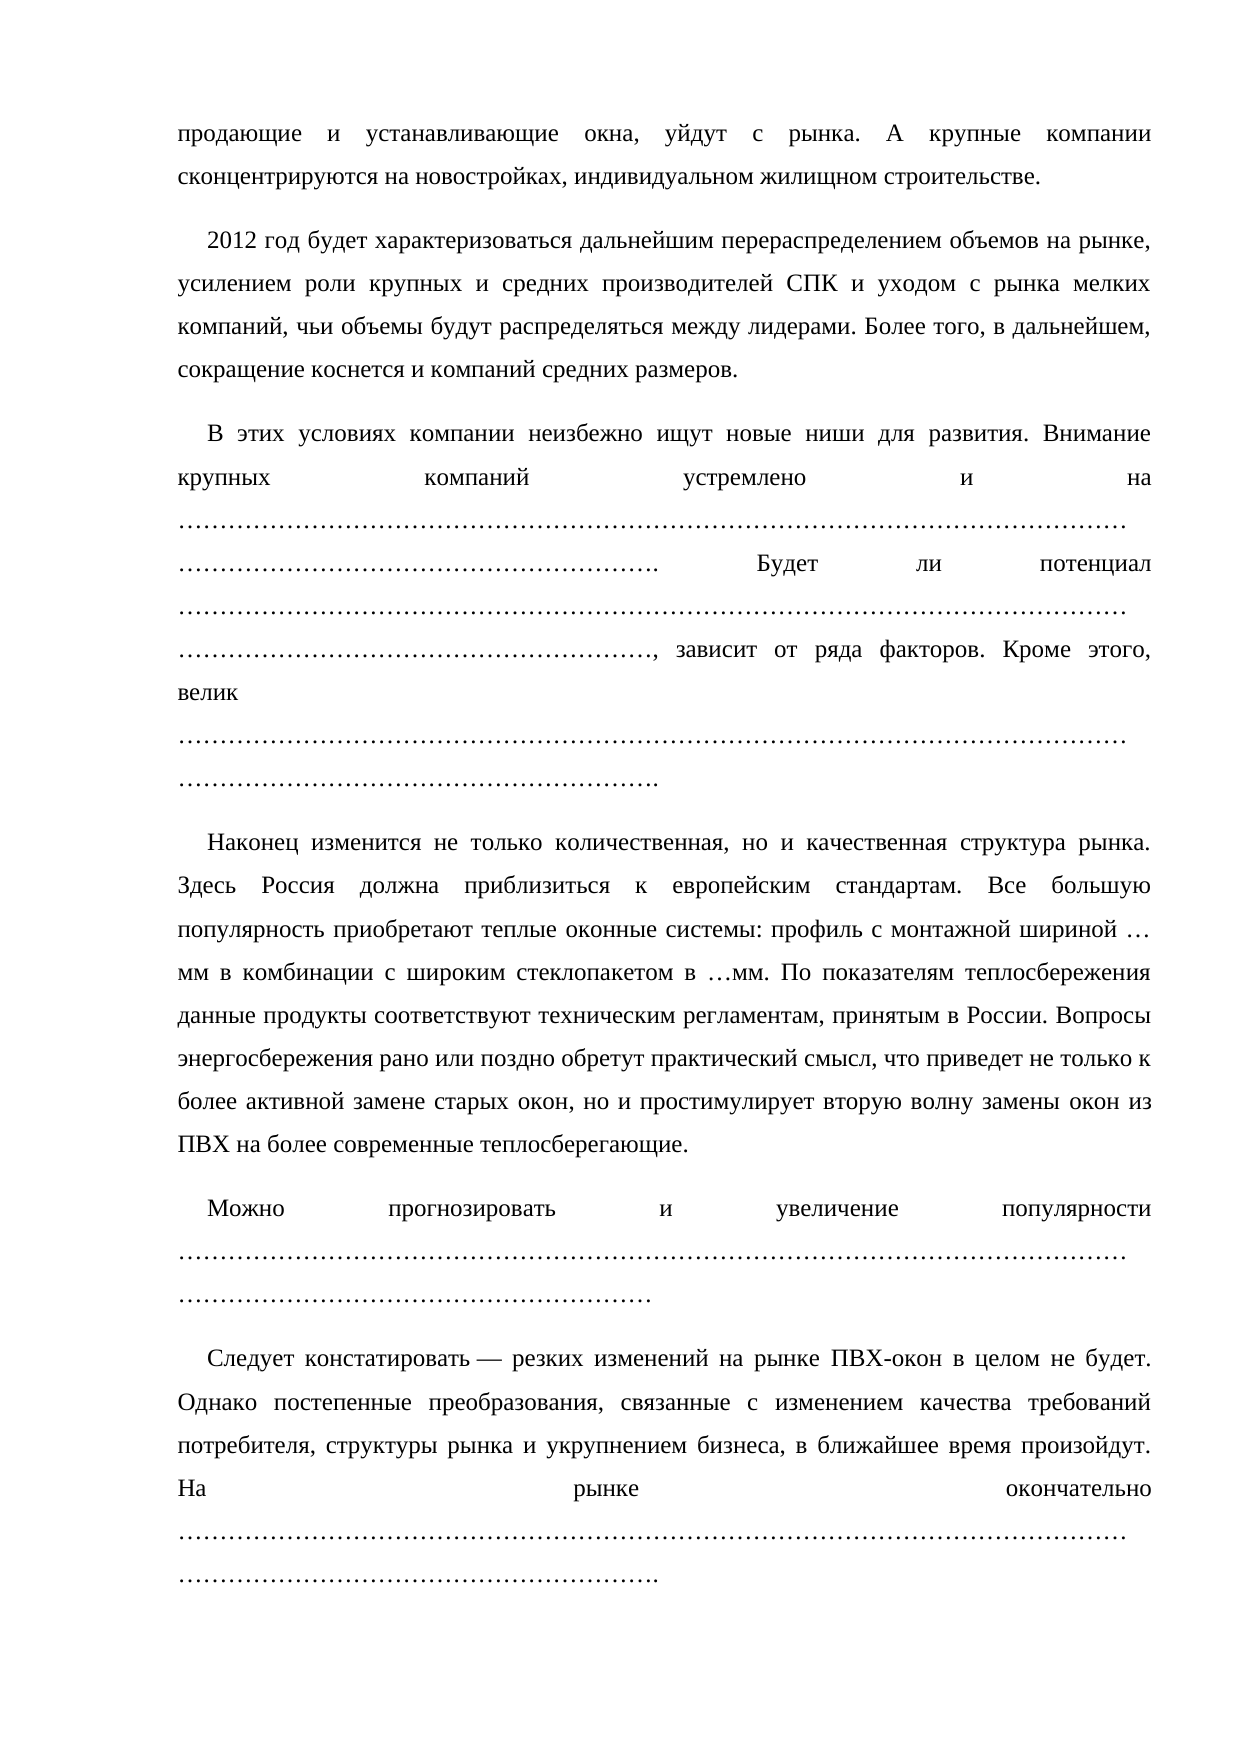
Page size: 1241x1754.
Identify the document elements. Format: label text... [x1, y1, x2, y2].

text В этих условиях компании неизбежно ищут новые ниши для развития. Внимание крупных компаний устремлено и на ………………………………………………………………………………………………………………………………………………………. Будет ли потенциал ………………………………………………………………………………………………………………………………………………………, зависит от ряда факторов. Кроме этого, велик ………………………………………………………………………………………………………………………………………………………. [177, 418, 1152, 792]
text Наконец изменится не только количественная, но и качественная структура рынка. Здесь Россия должна приблизиться к европейским стандартам. Все большую популярность приобретают теплые оконные системы: профиль с монтажной шириной … мм в комбинации с широким стеклопакетом в …мм. По показателям теплосбережения данные продукты соответствуют техническим регламентам, принятым в России. Вопросы энергосбережения рано или поздно обретут практический смысл, что приведет не только к более активной замене старых окон, но и простимулирует вторую волну замены окон из ПВХ на более современные теплосберегающие. [177, 827, 1152, 1158]
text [177, 118, 1152, 190]
text Следует констатировать — резких изменений на рынке ПВХ-окон в целом не будет. Однако постепенные преобразования, связанные с изменением качества требований потребителя, структуры рынка и укрупнением бизнеса, в ближайшее время произойдут. На рынке окончательно ………………………………………………………………………………………………………………………………………………………. [177, 1343, 1152, 1588]
text Можно прогнозировать и увеличение популярности ……………………………………………………………………………………………………………………………………………………… [177, 1193, 1152, 1308]
text 2012 год будет характеризоваться дальнейшим перераспределением объемов на рынке, усилением роли крупных и средних производителей СПК и уходом с рынка мелких компаний, чьи объемы будут распределяться между лидерами. Более того, в дальнейшем, сокращение коснется и компаний средних размеров. [177, 225, 1152, 383]
